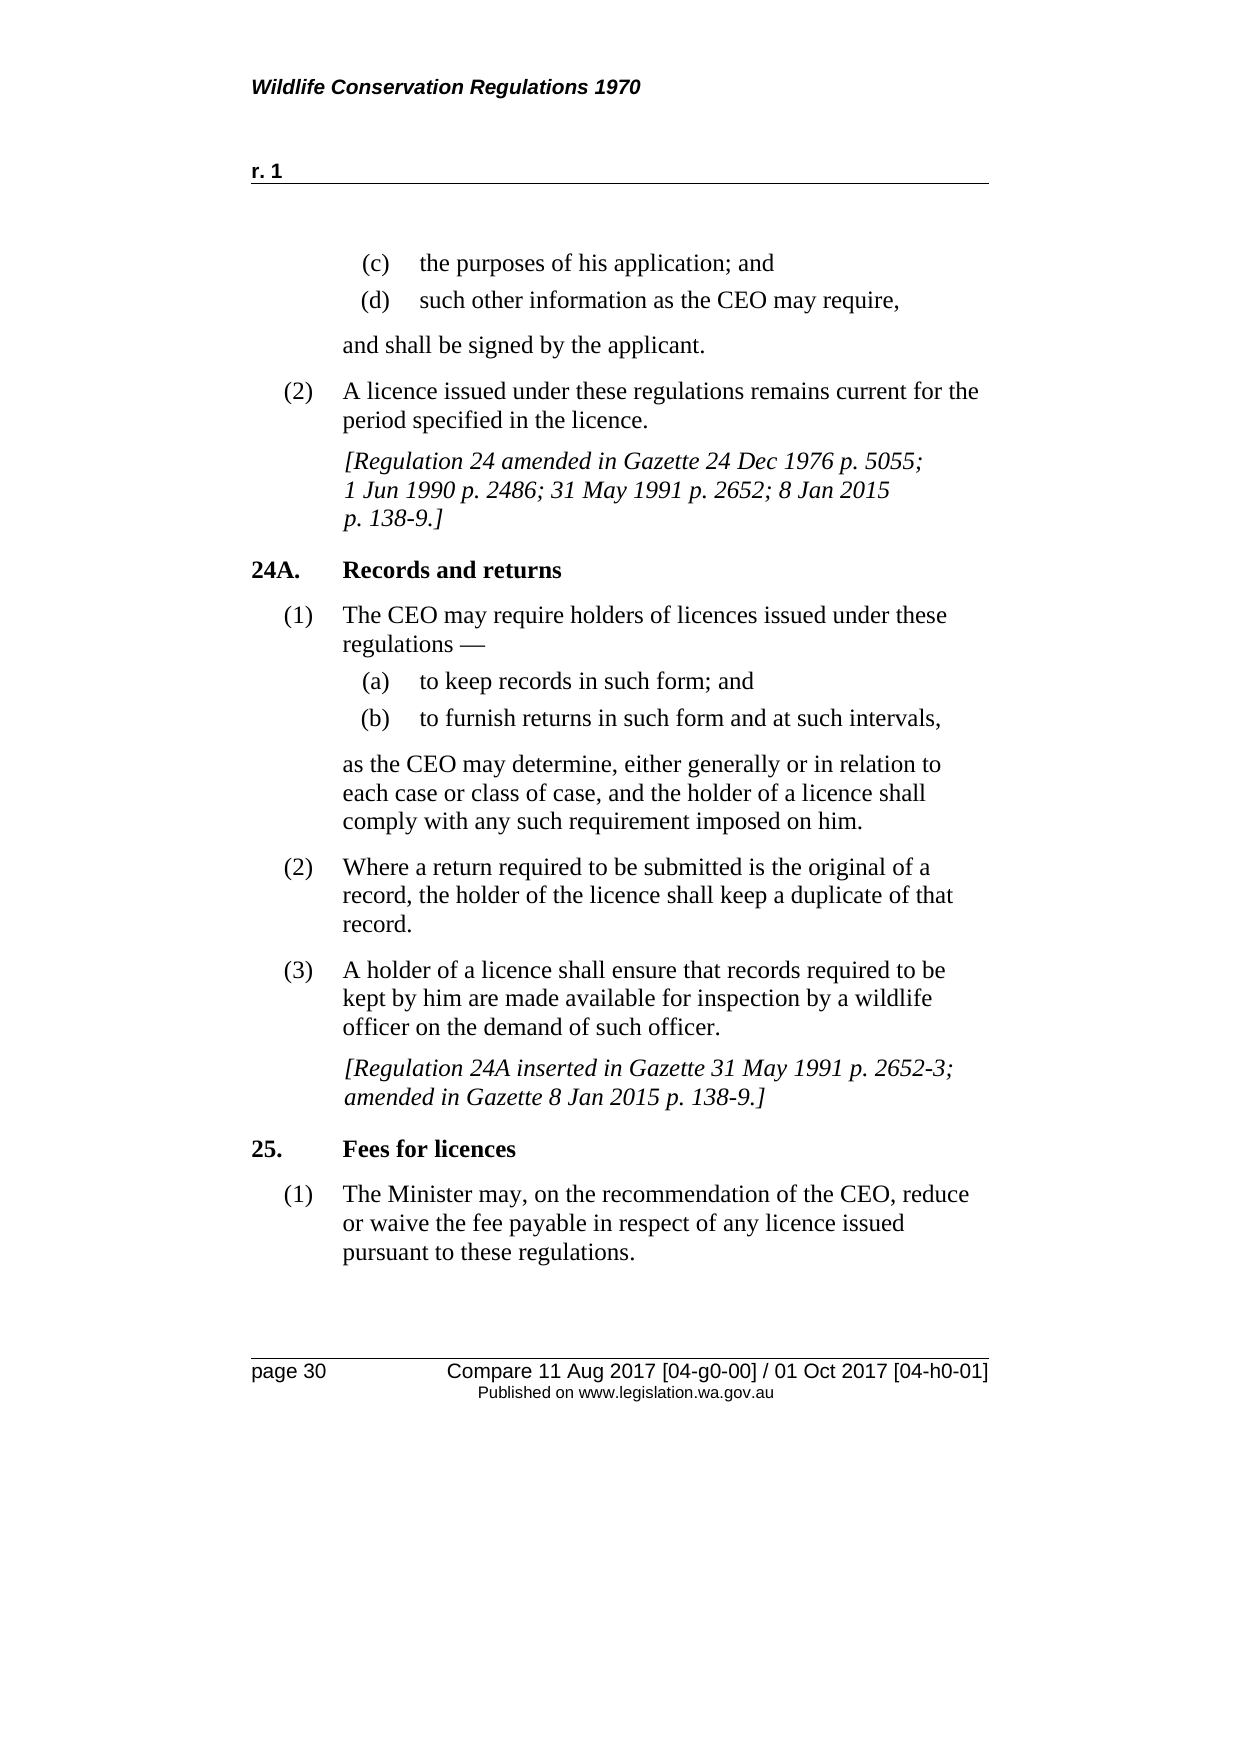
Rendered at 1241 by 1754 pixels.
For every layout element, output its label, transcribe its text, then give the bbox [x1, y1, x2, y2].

text [Regulation 24 amended in Gazette 24 Dec 1976 p. 5055; 1 Jun 1990 p. 2486; 31 May 1991 p. 2652; 8 Jan 2015 p. 138-9.] [251, 446, 989, 532]
text (2) A licence issued under these regulations remains current for the period specified in the licence. [251, 376, 989, 433]
text (b) to furnish returns in such form and at such intervals, [251, 703, 989, 732]
text as the CEO may determine, either generally or in relation to each case or class of case, and the holder of a licence shall comply with any such requirement imposed on him. [251, 749, 989, 835]
text (d) such other information as the CEO may require, [251, 285, 989, 314]
subtitle 24A. Records and returns [251, 555, 989, 584]
subtitle 25. Fees for licences [251, 1134, 989, 1163]
text [Regulation 24A inserted in Gazette 31 May 1991 p. 2652-3; amended in Gazette 8 Jan 2015 p. 138-9.] [251, 1053, 989, 1111]
text and shall be signed by the applicant. [251, 331, 989, 359]
text (a) to keep records in such form; and [251, 666, 989, 695]
text (c) the purposes of his application; and [251, 248, 989, 277]
text (1) The CEO may require holders of licences issued under these regulations — [251, 601, 989, 658]
text (2) Where a return required to be submitted is the original of a record, the holder of the licence shall keep a duplicate of that record. [251, 852, 989, 938]
text (1) The Minister may, on the recommendation of the CEO, reduce or waive the fee payable in respect of any licence issued pursuant to these regulations. [251, 1179, 989, 1266]
text (3) A holder of a licence shall ensure that records required to be kept by him are made available for inspection by a wildlife officer on the demand of such officer. [251, 955, 989, 1041]
